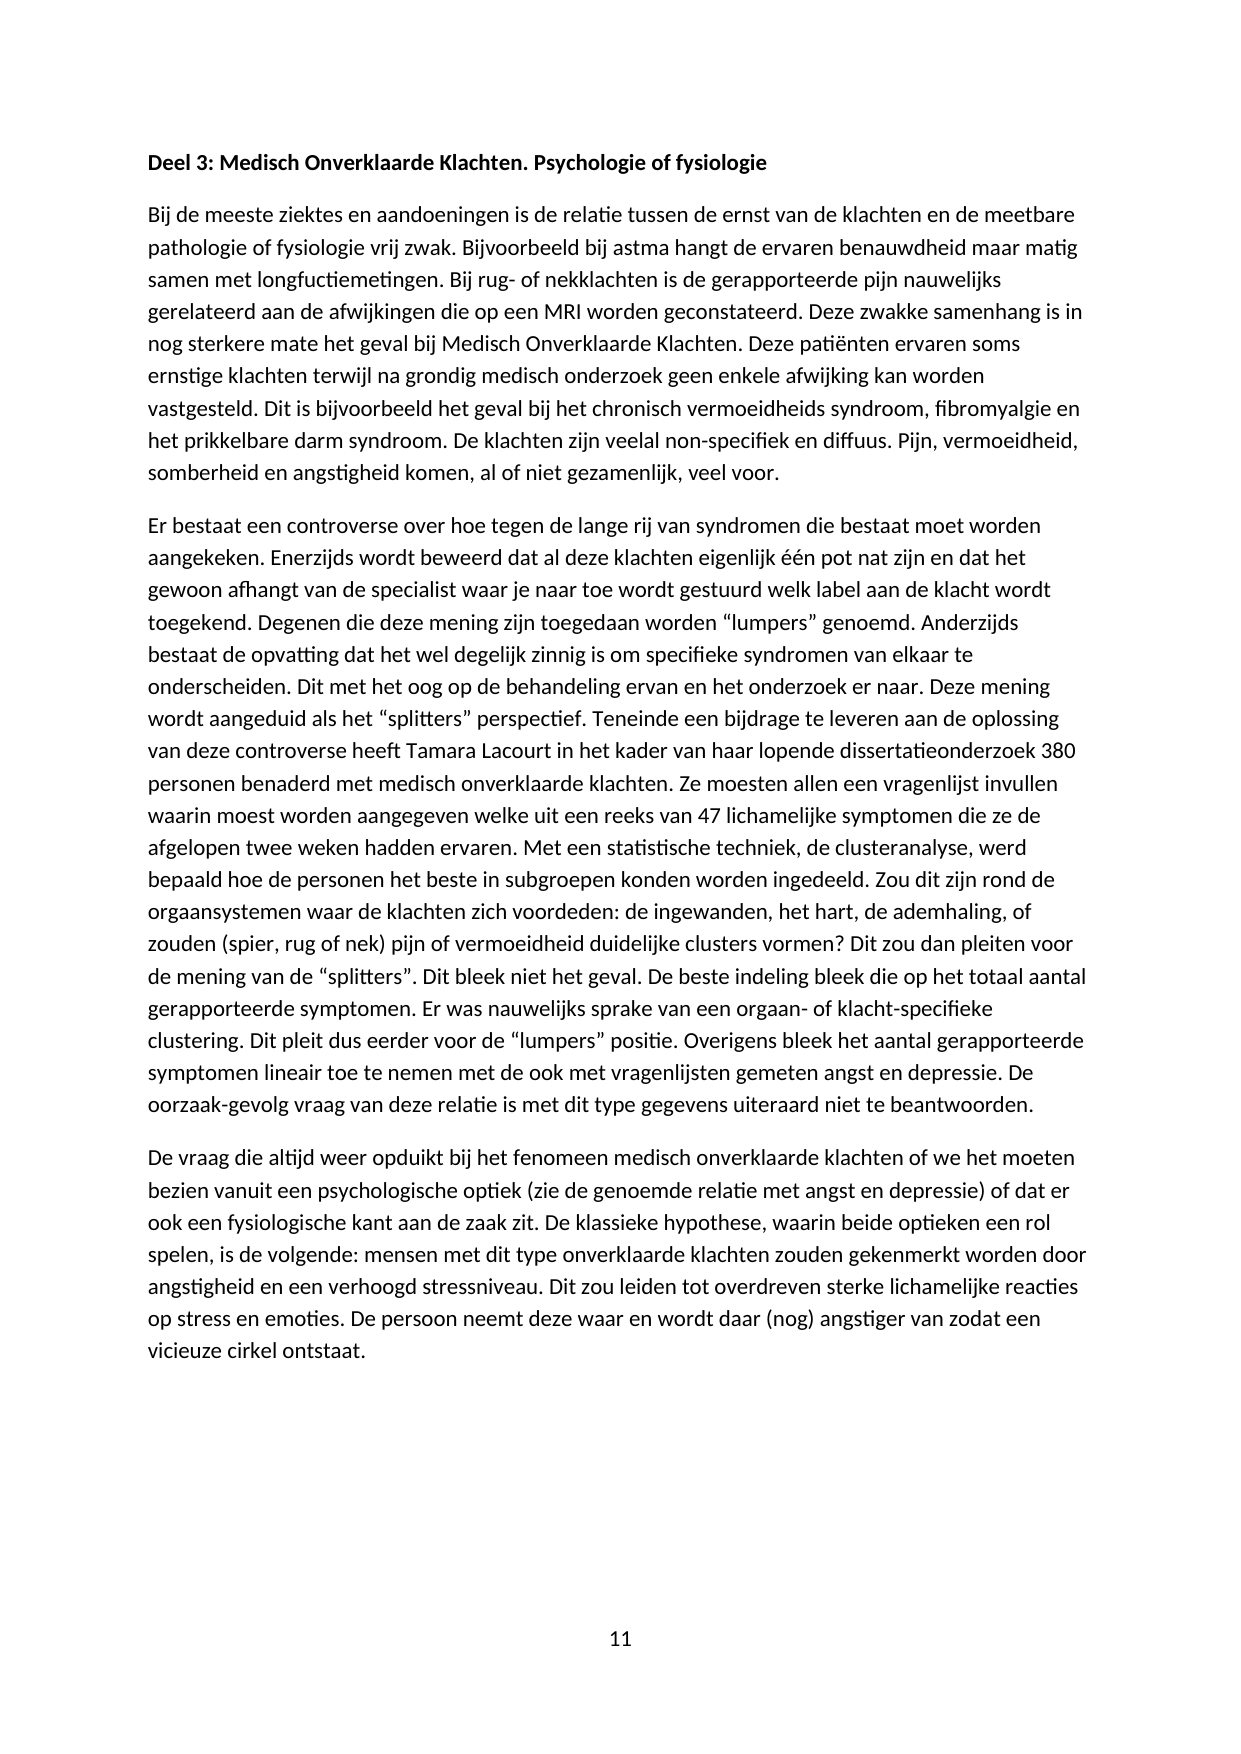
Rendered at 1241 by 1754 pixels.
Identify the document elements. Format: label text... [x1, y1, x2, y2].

text Bij de meeste ziektes en aandoeningen is de relatie tussen de ernst van de klachten en de meetbare pathologie of fysiologie vrij zwak. Bijvoorbeeld bij astma hangt de ervaren benauwdheid maar matig samen met longfuctiemetingen. Bij rug- of nekklachten is de gerapporteerde pijn nauwelijks gerelateerd aan de afwijkingen die op een MRI worden geconstateerd. Deze zwakke samenhang is in nog sterkere mate het geval bij Medisch Onverklaarde Klachten. Deze patiënten ervaren soms ernstige klachten terwijl na grondig medisch onderzoek geen enkele afwijking kan worden vastgesteld. Dit is bijvoorbeeld het geval bij het chronisch vermoeidheids syndroom, fibromyalgie en het prikkelbare darm syndroom. De klachten zijn veelal non-specifiek en diffuus. Pijn, vermoeidheid, somberheid en angstigheid komen, al of niet gezamenlijk, veel voor. [148, 201, 1093, 486]
text De vraag die altijd weer opduikt bij het fenomeen medisch onverklaarde klachten of we het moeten bezien vanuit een psychologische optiek (zie de genoemde relatie met angst en depressie) of dat er ook een fysiologische kant aan de zaak zit. De klassieke hypothese, waarin beide optieken een rol spelen, is de volgende: mensen met dit type onverklaarde klachten zouden gekenmerkt worden door angstigheid en een verhoogd stressniveau. Dit zou leiden tot overdreven sterke lichamelijke reacties op stress en emoties. De persoon neemt deze waar en wordt daar (nog) angstiger van zodat een vicieuze cirkel ontstaat. [148, 1143, 1093, 1365]
text Er bestaat een controverse over hoe tegen de lange rij van syndromen die bestaat moet worden aangekeken. Enerzijds wordt beweerd dat al deze klachten eigenlijk één pot nat zijn en dat het gewoon afhangt van de specialist waar je naar toe wordt gestuurd welk label aan de klacht wordt toegekend. Degenen die deze mening zijn toegedaan worden “lumpers” genoemd. Anderzijds bestaat de opvatting dat het wel degelijk zinnig is om specifieke syndromen van elkaar te onderscheiden. Dit met het oog op de behandeling ervan en het onderzoek er naar. Deze mening wordt aangeduid als het “splitters” perspectief. Teneinde een bijdrage te leveren aan de oplossing van deze controverse heeft Tamara Lacourt in het kader van haar lopende dissertatieonderzoek 380 personen benaderd met medisch onverklaarde klachten. Ze moesten allen een vragenlijst invullen waarin moest worden aangegeven welke uit een reeks van 47 lichamelijke symptomen die ze de afgelopen twee weken hadden ervaren. Met een statistische techniek, de clusteranalyse, werd bepaald hoe de personen het beste in subgroepen konden worden ingedeeld. Zou dit zijn rond de orgaansystemen waar de klachten zich voordeden: de ingewanden, het hart, de ademhaling, of zouden (spier, rug of nek) pijn of vermoeidheid duidelijke clusters vormen? Dit zou dan pleiten voor de mening van de “splitters”. Dit bleek niet het geval. De beste indeling bleek die op het totaal aantal gerapporteerde symptomen. Er was nauwelijks sprake van een orgaan- of klacht-specifieke clustering. Dit pleit dus eerder voor de “lumpers” positie. Overigens bleek het aantal gerapporteerde symptomen lineair toe te nemen met de ook met vragenlijsten gemeten angst en depressie. De oorzaak-gevolg vraag van deze relatie is met dit type gegevens uiteraard niet te beantwoorden. [148, 511, 1093, 1118]
text Deel 3: Medisch Onverklaarde Klachten. Psychologie of fysiologie [148, 148, 1093, 176]
